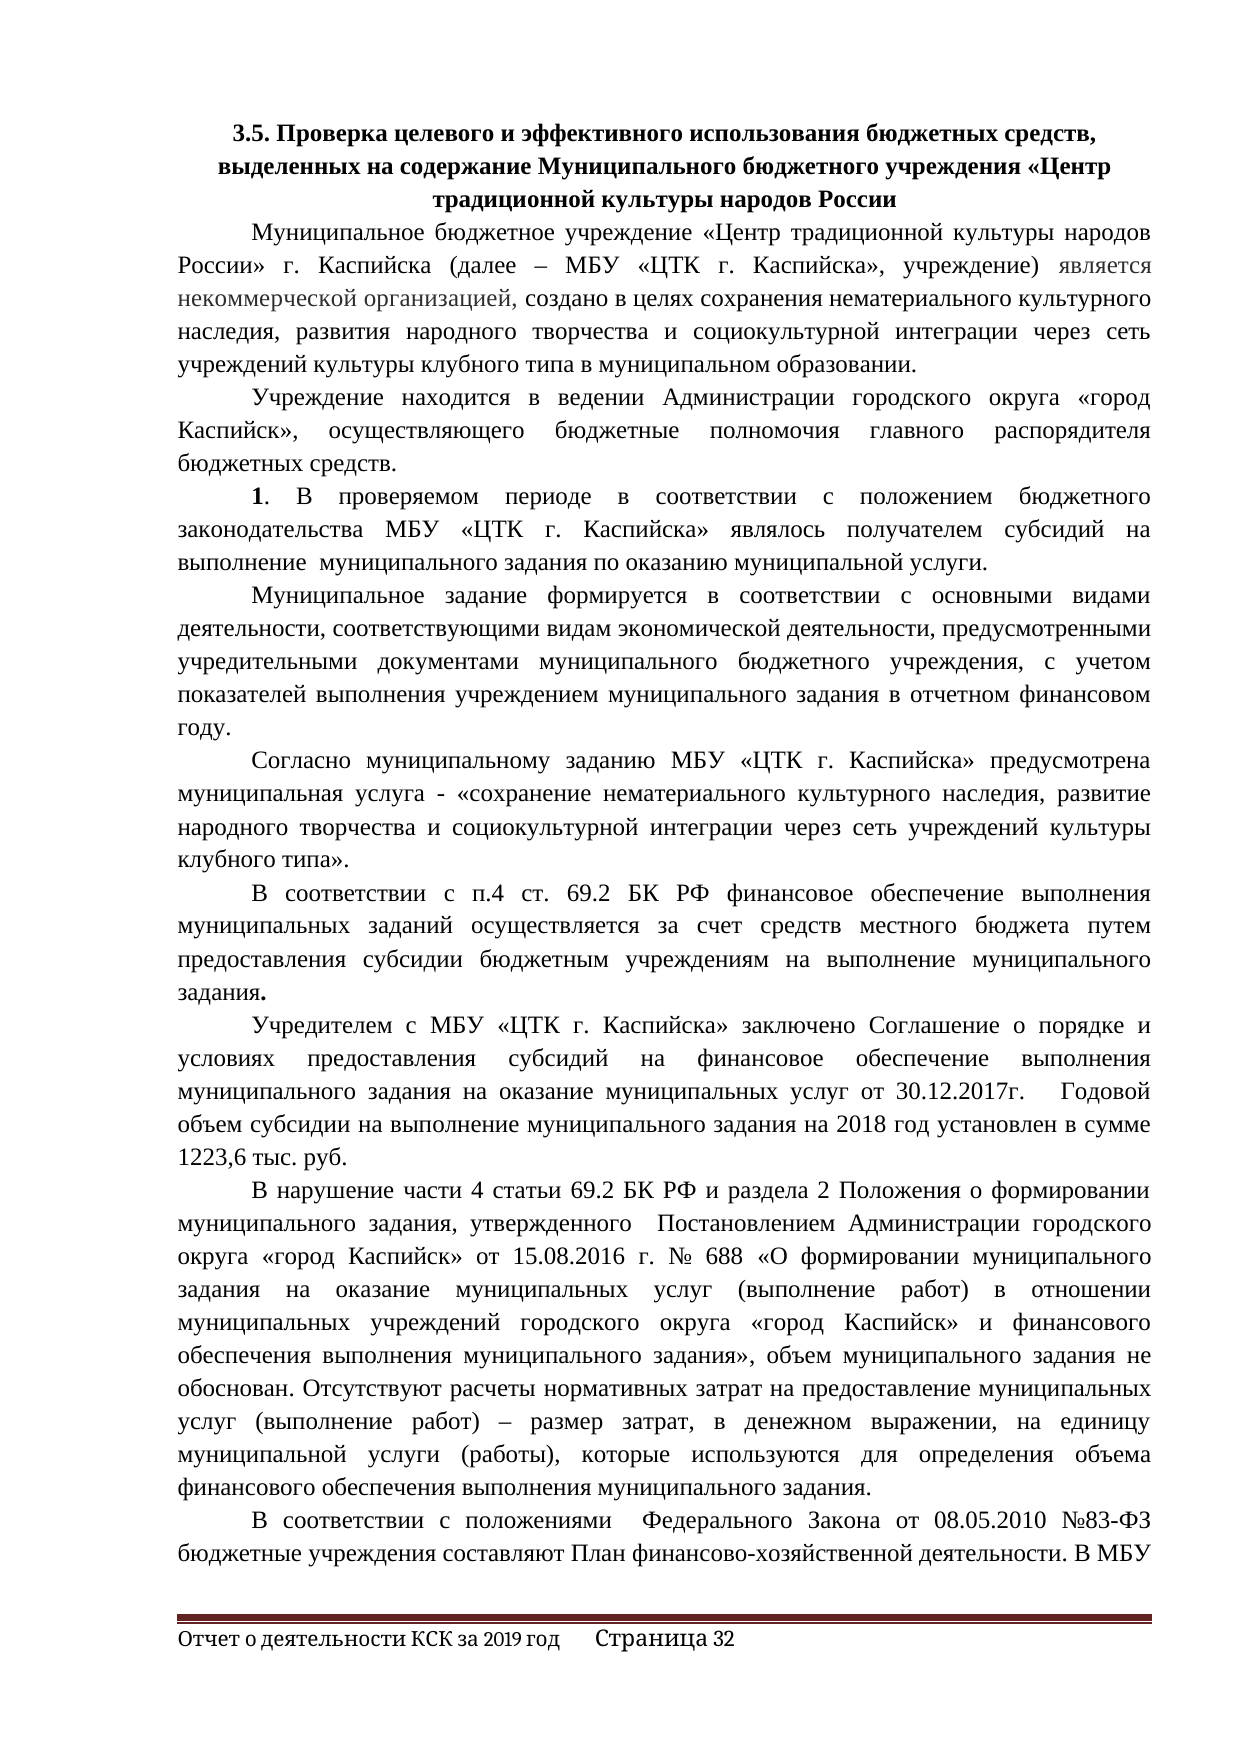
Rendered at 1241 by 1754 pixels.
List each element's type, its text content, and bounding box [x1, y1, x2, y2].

text Учреждение находится в ведении Администрации городского округа «город Каспийск», осуществляющего бюджетные полномочия главного распорядителя бюджетных средств. [177, 382, 1152, 477]
text Согласно муниципальному заданию МБУ «ЦТК г. Каспийска» предусмотрена муниципальная услуга - «сохранение нематериального культурного наследия, развитие народного творчества и социокультурной интеграции через сеть учреждений культуры клубного типа». [177, 746, 1152, 873]
text В соответствии с п.4 ст. 69.2 БК РФ финансовое обеспечение выполнения муниципальных заданий осуществляется за счет средств местного бюджета путем предоставления субсидии бюджетным учреждениям на выполнение муниципального задания. [177, 878, 1152, 1005]
text Муниципальное задание формируется в соответствии с основными видами деятельности, соответствующими видам экономической деятельности, предусмотренными учредительными документами муниципального бюджетного учреждения, с учетом показателей выполнения учреждением муниципального задания в отчетном финансовом году. [177, 708, 1152, 741]
text В нарушение части 4 статьи 69.2 БК РФ и раздела 2 Положения о формировании муниципального задания, утвержденного Постановлением Администрации городского округа «город Каспийск» от 15.08.2016 г. № 688 «О формировании муниципального задания на оказание муниципальных услуг (выполнение работ) в отношении муниципальных учреждений городского округа «город Каспийск» и финансового обеспечения выполнения муниципального задания», объем муниципального задания не обоснован. Отсутствуют расчеты нормативных затрат на предоставление муниципальных услуг (выполнение работ) – размер затрат, в денежном выражении, на единицу муниципальной услуги (работы), которые используются для определения объема финансового обеспечения выполнения муниципального задания. [177, 1369, 1152, 1501]
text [177, 1505, 1152, 1567]
text В нарушение части 4 статьи 69.2 БК РФ и раздела 2 Положения о формировании муниципального задания, утвержденного Постановлением Администрации городского округа «город Каспийск» от 15.08.2016 г. № 688 «О формировании муниципального задания на оказание муниципальных услуг (выполнение работ) в отношении муниципальных учреждений городского округа «город Каспийск» и финансового обеспечения выполнения муниципального задания», объем муниципального задания не обоснован. Отсутствуют расчеты нормативных затрат на предоставление муниципальных услуг (выполнение работ) – размер затрат, в денежном выражении, на единицу муниципальной услуги (работы), которые используются для определения объема финансового обеспечения выполнения муниципального задания. [177, 1175, 1152, 1241]
text Учредителем с МБУ «ЦТК г. Каспийска» заключено Соглашение о порядке и условиях предоставления субсидий на финансовое обеспечение выполнения муниципального задания на оказание муниципальных услуг от 30.12.2017г. Годовой объем субсидии на выполнение муниципального задания на 2018 год установлен в сумме 1223,6 тыс. руб. [177, 1010, 1152, 1171]
text 3.5. Проверка целевого и эффективного использования бюджетных средств, выделенных на содержание Муниципального бюджетного учреждения «Центр традиционной культуры народов России [177, 118, 1152, 213]
text Муниципальное бюджетное учреждение «Центр традиционной культуры народов России» г. Каспийска (далее – МБУ «ЦТК г. Каспийска», учреждение) является некоммерческой организацией, создано в целях сохранения нематериального культурного наследия, развития народного творчества и социокультурной интеграции через сеть учреждений культуры клубного типа в муниципальном образовании. [177, 217, 1152, 378]
text 1. В проверяемом периоде в соответствии с положением бюджетного законодательства МБУ «ЦТК г. Каспийска» являлось получателем субсидий на выполнение муниципального задания по оказанию муниципальной услуги. [177, 481, 1152, 576]
text Муниципальное задание формируется в соответствии с основными видами деятельности, соответствующими видам экономической деятельности, предусмотренными учредительными документами муниципального бюджетного учреждения, с учетом показателей выполнения учреждением муниципального задания в отчетном финансовом году. [177, 580, 1152, 614]
